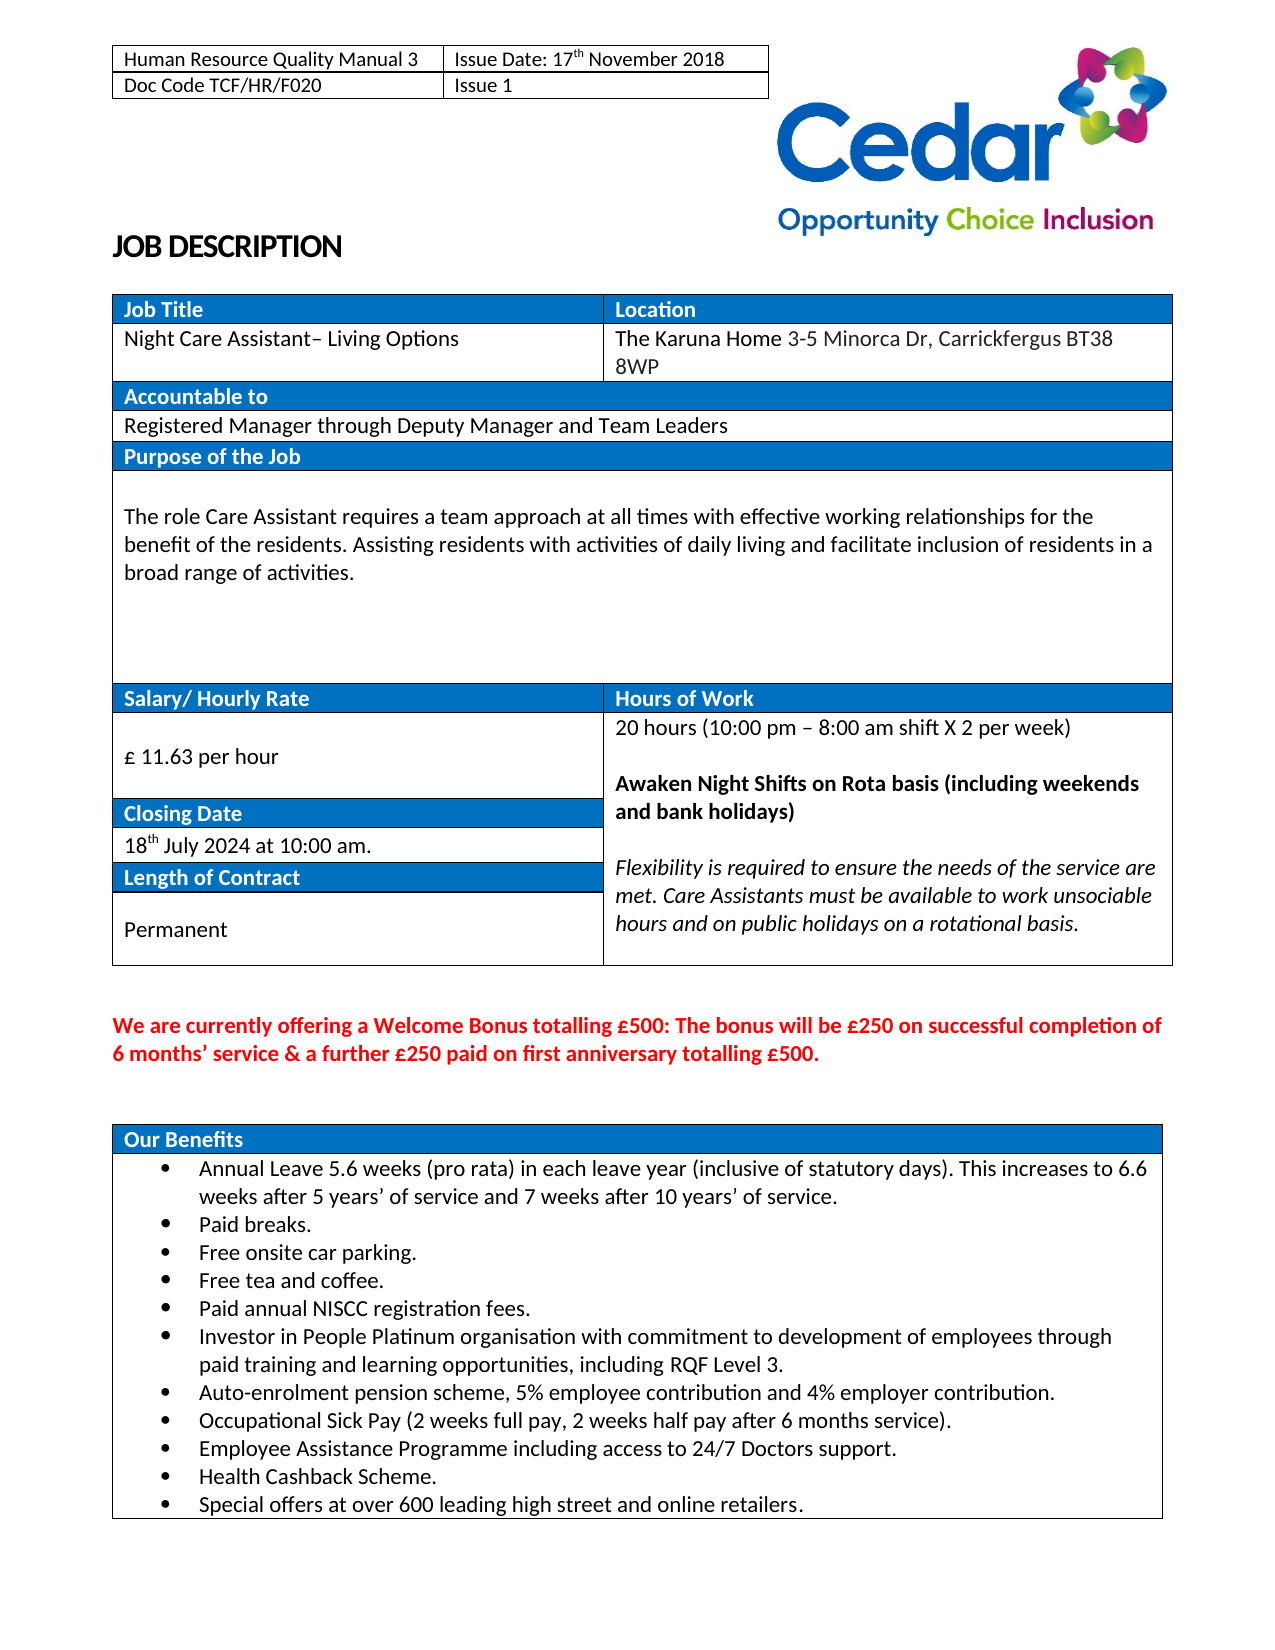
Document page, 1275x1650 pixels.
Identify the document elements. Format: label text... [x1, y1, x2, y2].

table_cell Annual Leave 5.6 weeks (pro rata) in each leave year (inclusive of statutory days). This increases to 6.6 weeks after 5 years’ of service and 7 weeks after 10 years’ of service. Paid breaks. Free onsite car parking. Free tea and coffee. Paid annual NISCC registration fees. Investor in People Platinum organisation with commitment to development of employees through paid training and learning opportunities, including RQF Level 3. Auto-enrolment pension scheme, 5% employee contribution and 4% employer contribution. Occupational Sick Pay (2 weeks full pay, 2 weeks half pay after 6 months service). Employee Assistance Programme including access to 24/7 Doctors support. Health Cashback Scheme. Special offers at over 600 leading high street and online retailers. [113, 1154, 1162, 1518]
picture [776, 46, 1202, 237]
list We are currently offering a Welcome Bonus totalling £500: The bonus will be £250 on successful completion of 6 months’ service & a further £250 paid on first anniversary totalling £500. [112, 1011, 1163, 1067]
table_cell Registered Manager through Deputy Manager and Team Leaders [113, 411, 1172, 441]
table_cell Closing Date [113, 799, 603, 827]
table_header Job Title [113, 295, 603, 323]
table_cell Purpose of the Job [113, 442, 1172, 470]
table_cell 18th July 2024 at 10:00 am. [113, 828, 603, 862]
table_header Our Benefits [113, 1125, 1162, 1153]
table_cell Permanent [113, 893, 603, 965]
table_cell Accountable to [113, 382, 1172, 410]
title JOB DESCRIPTION [112, 225, 1163, 266]
table_cell Salary/ Hourly Rate [113, 684, 603, 712]
table_cell The role Care Assistant requires a team approach at all times with effective working relationships for the benefit of the residents. Assisting residents with activities of daily living and facilitate inclusion of residents in a broad range of activities. [113, 471, 1172, 683]
table_header Location [604, 295, 1172, 323]
table_cell £ 11.63 per hour [113, 713, 603, 798]
table_cell 20 hours (10:00 pm – 8:00 am shift X 2 per week) Awaken Night Shifts on Rota basis (including weekends and bank holidays) Flexibility is required to ensure the needs of the service are met. Care Assistants must be available to work unsociable hours and on public holidays on a rotational basis. [604, 713, 1172, 965]
table_cell The Karuna Home 3-5 Minorca Dr, Carrickfergus BT38 8WP [604, 324, 1172, 381]
table_cell Length of Contract [113, 863, 603, 891]
table_cell Hours of Work [604, 684, 1172, 712]
table_cell Night Care Assistant– Living Options [113, 324, 603, 381]
